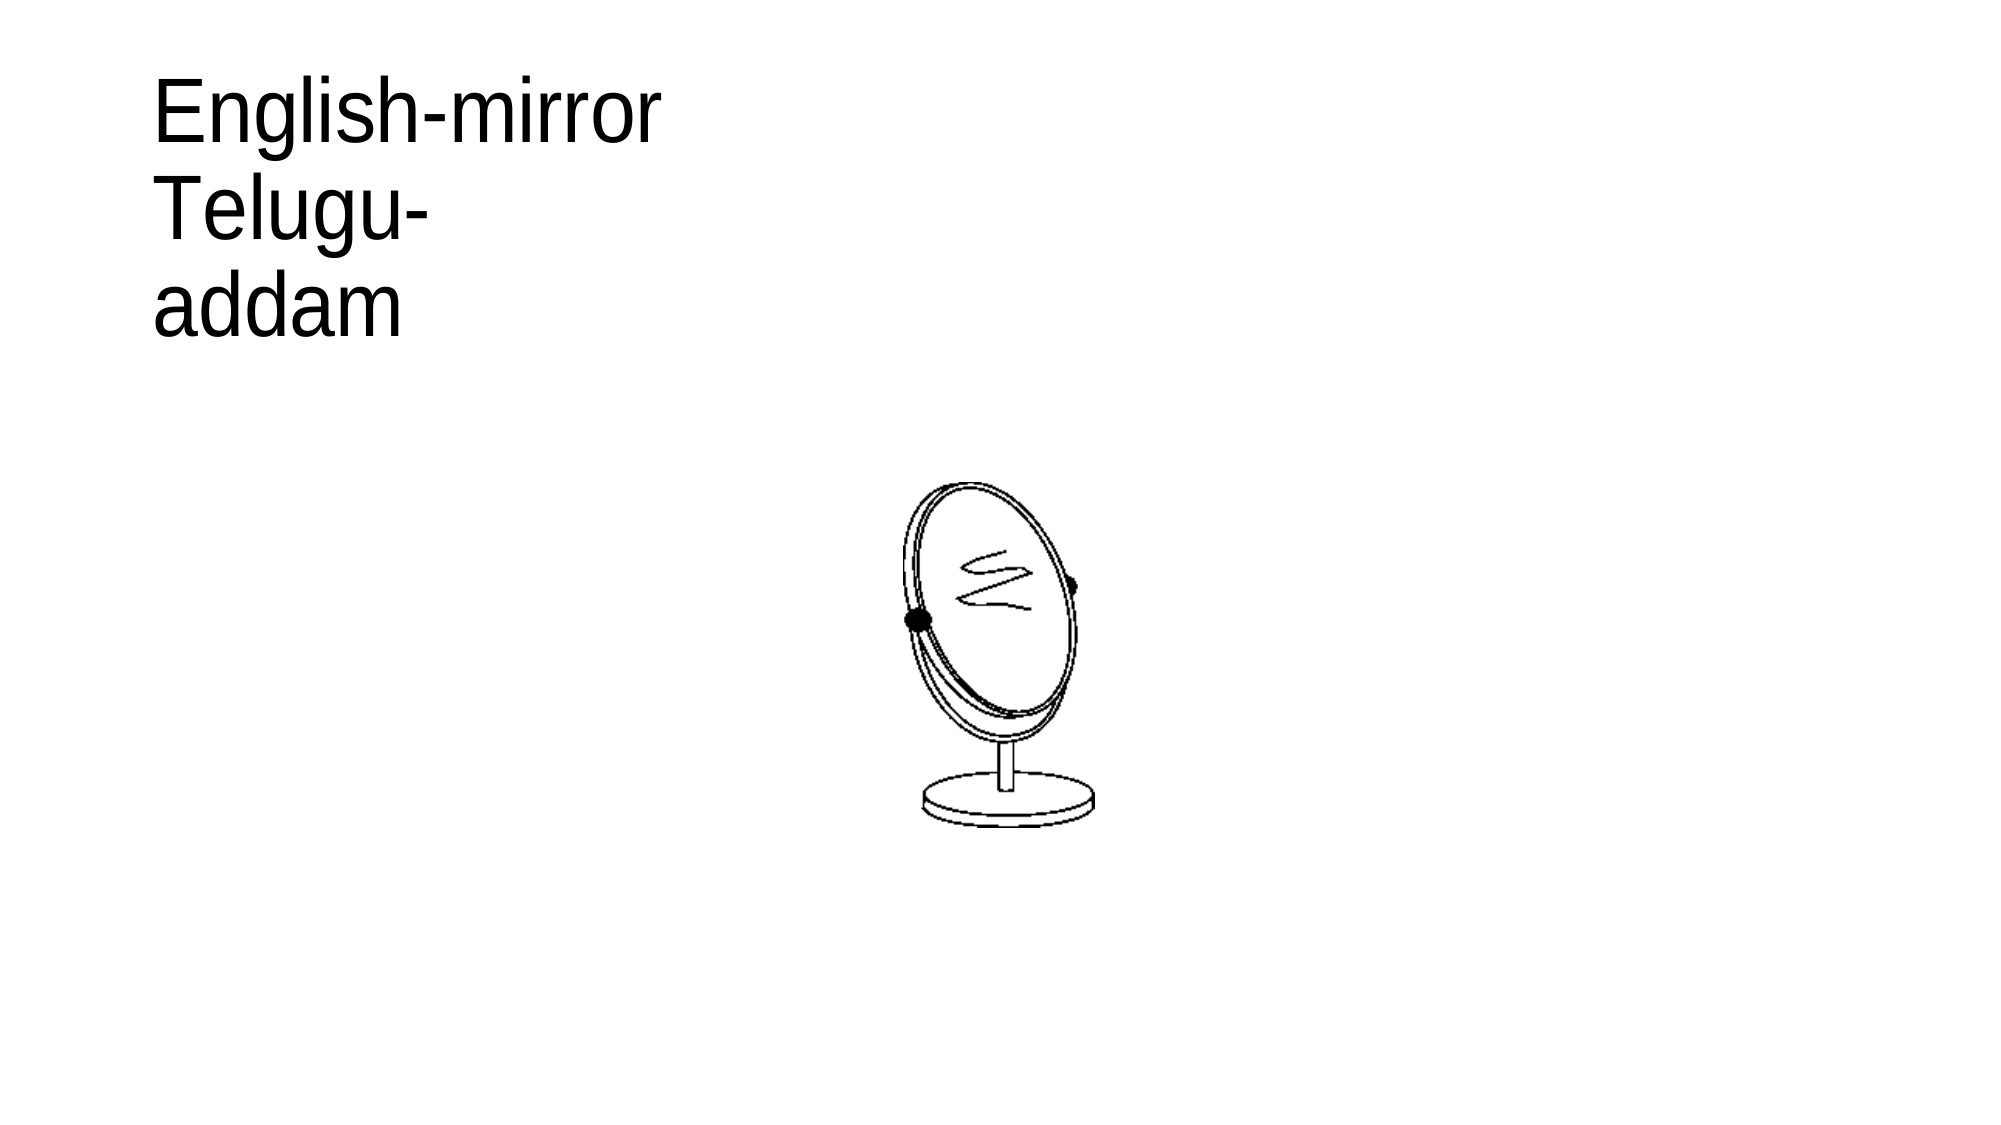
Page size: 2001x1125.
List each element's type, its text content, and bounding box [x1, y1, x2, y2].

picture [903, 482, 1095, 828]
text English-mirror Telugu-addam [152, 64, 673, 356]
